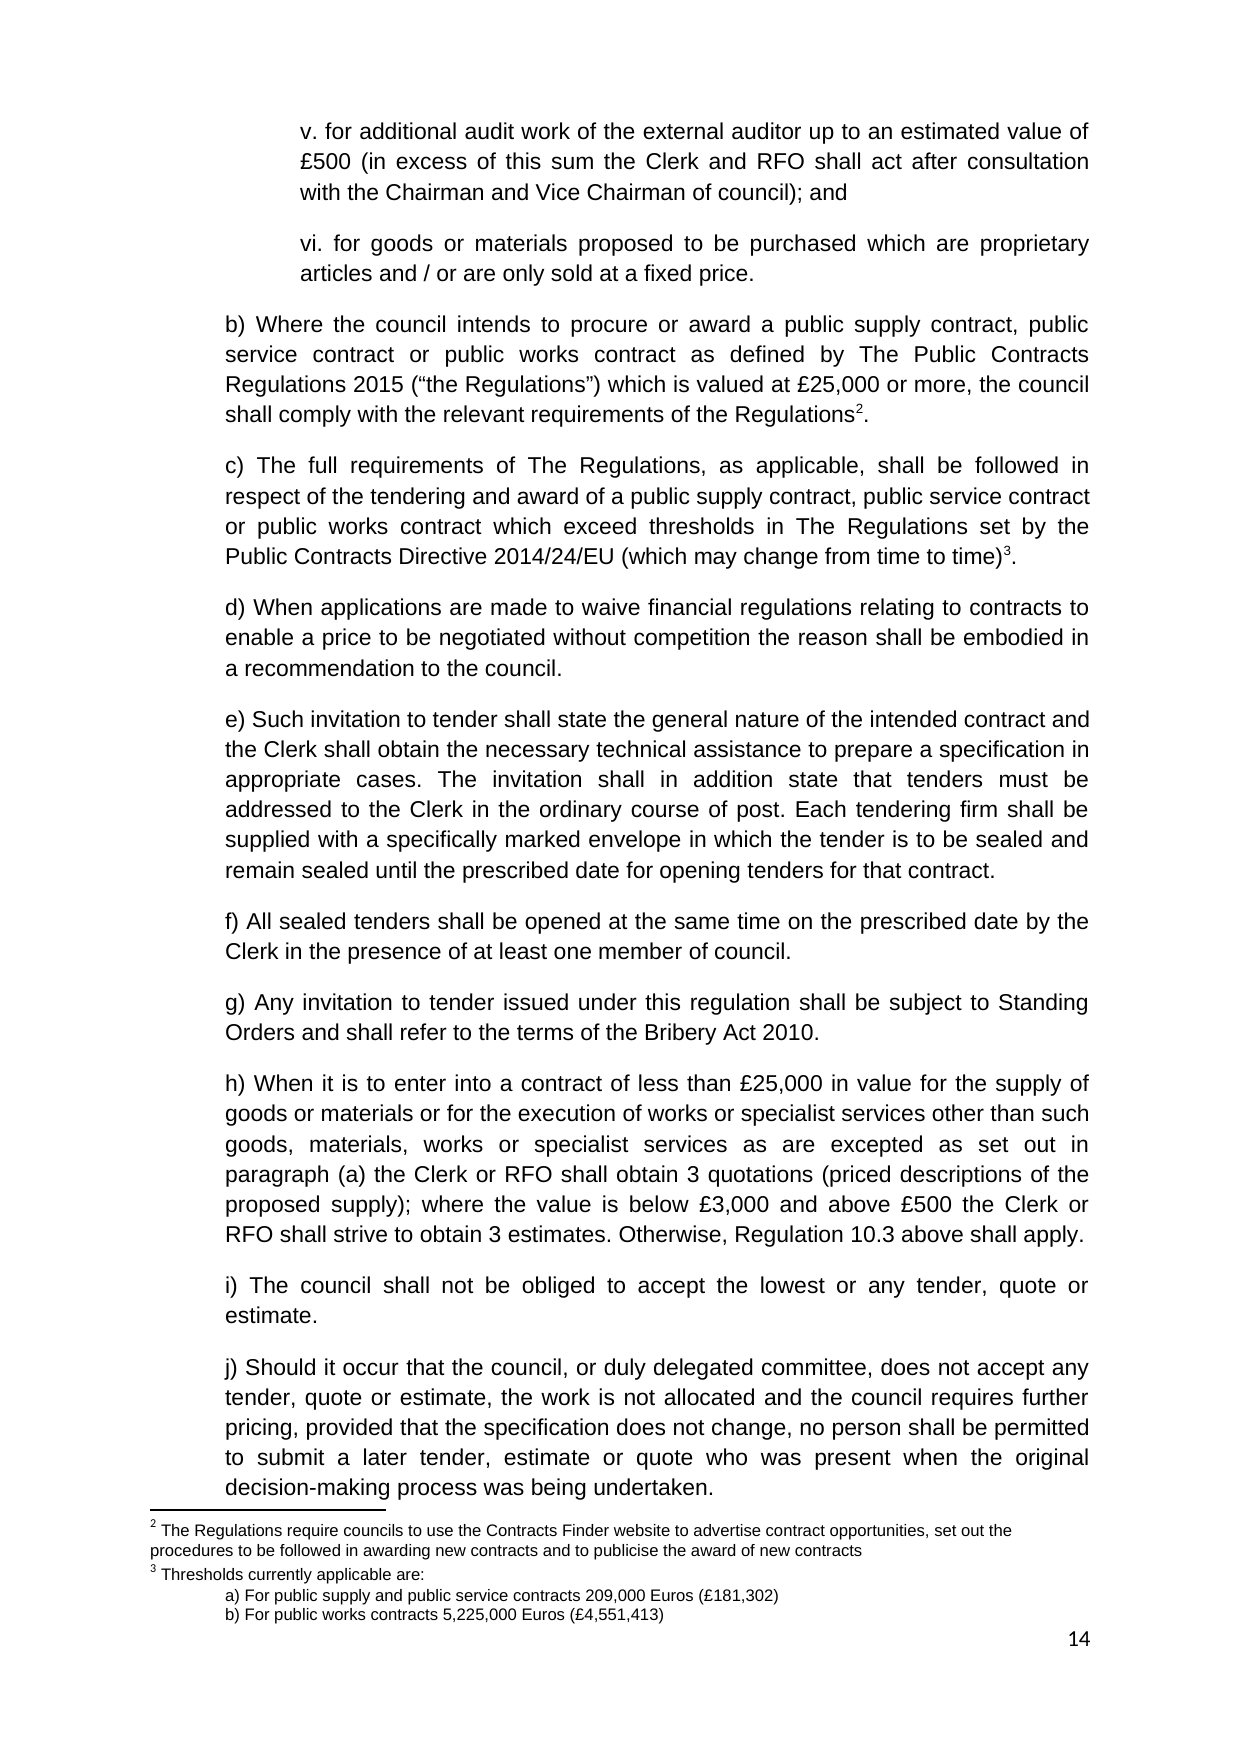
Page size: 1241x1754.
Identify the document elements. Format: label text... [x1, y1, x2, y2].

text h) When it is to enter into a contract of less than £25,000 in value for the supply of goods or materials or for the execution of works or specialist services other than such goods, materials, works or specialist services as are excepted as set out in paragraph (a) the Clerk or RFO shall obtain 3 quotations (priced descriptions of the proposed supply); where the value is below £3,000 and above £500 the Clerk or RFO shall strive to obtain 3 estimates. Otherwise, Regulation 10.3 above shall apply. [225, 1070, 1090, 1248]
text f) All sealed tenders shall be opened at the same time on the prescribed date by the Clerk in the presence of at least one member of council. [225, 908, 1090, 964]
text d) When applications are made to waive financial regulations relating to contracts to enable a price to be negotiated without competition the reason shall be embodied in a recommendation to the council. [225, 594, 1090, 681]
text b) Where the council intends to procure or award a public supply contract, public service contract or public works contract as defined by The Public Contracts Regulations 2015 (“the Regulations”) which is valued at £25,000 or more, the council shall comply with the relevant requirements of the Regulations. [225, 311, 1090, 428]
text v. for additional audit work of the external auditor up to an estimated value of £500 (in excess of this sum the Clerk and RFO shall act after consultation with the Chairman and Vice Chairman of council); and [300, 118, 1090, 205]
text i) The council shall not be obliged to accept the lowest or any tender, quote or estimate. [225, 1272, 1090, 1329]
text e) Such invitation to tender shall state the general nature of the intended contract and the Clerk shall obtain the necessary technical assistance to prepare a specification in appropriate cases. The invitation shall in addition state that tenders must be addressed to the Clerk in the ordinary course of post. Each tendering firm shall be supplied with a specifically marked envelope in which the tender is to be sealed and remain sealed until the prescribed date for opening tenders for that contract. [225, 706, 1090, 883]
text vi. for goods or materials proposed to be purchased which are proprietary articles and / or are only sold at a fixed price. [300, 229, 1090, 286]
text c) The full requirements of The Regulations, as applicable, shall be followed in respect of the tendering and award of a public supply contract, public service contract or public works contract which exceed thresholds in The Regulations set by the Public Contracts Directive 2014/24/EU (which may change from time to time). [225, 452, 1090, 569]
text g) Any invitation to tender issued under this regulation shall be subject to Standing Orders and shall refer to the terms of the Bribery Act 2010. [225, 989, 1090, 1046]
text j) Should it occur that the council, or duly delegated committee, does not accept any tender, quote or estimate, the work is not allocated and the council requires further pricing, provided that the specification does not change, no person shall be permitted to submit a later tender, estimate or quote who was present when the original decision-making process was being undertaken. [225, 1353, 1090, 1501]
